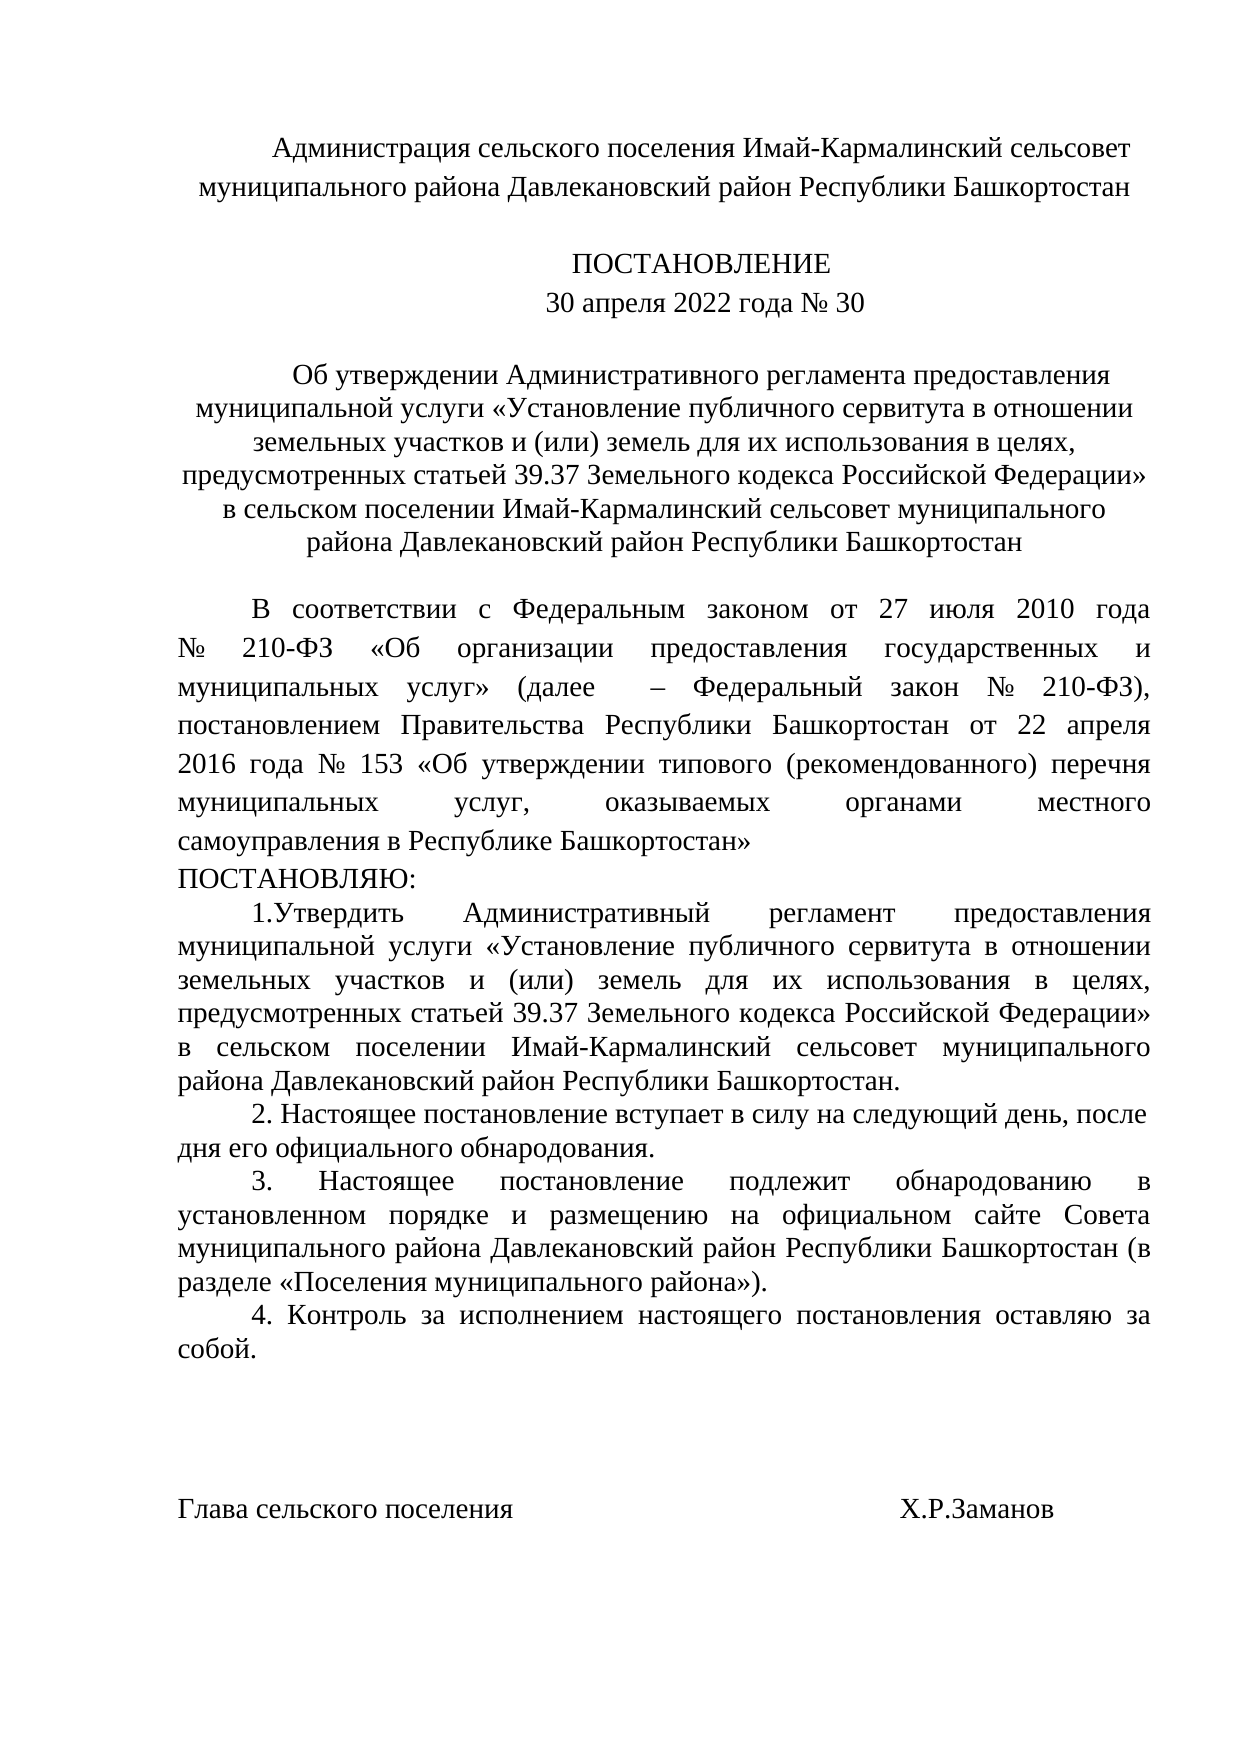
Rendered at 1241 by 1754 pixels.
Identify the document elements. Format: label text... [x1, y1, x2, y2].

text 2. Настоящее постановление вступает в силу на следующий день, после дня его официального обнародования. [177, 1096, 1152, 1163]
text Об утверждении Административного регламента предоставления муниципальной услуги «Установление публичного сервитута в отношении земельных участков и (или) земель для их использования в целях, предусмотренных статьей 39.37 Земельного кодекса Российской Федерации» в сельском поселении Имай-Кармалинский сельсовет муниципального района Давлекановский район Республики Башкортостан [177, 357, 1152, 558]
text Глава сельского поселения Х.Р.Заманов [177, 1492, 1152, 1525]
text 1.Утвердить Административный регламент предоставления муниципальной услуги «Установление публичного сервитута в отношении земельных участков и (или) земель для их использования в целях, предусмотренных статьей 39.37 Земельного кодекса Российской Федерации» в сельском поселении Имай-Кармалинский сельсовет муниципального района Давлекановский район Республики Башкортостан. [177, 895, 1152, 1096]
text Администрация сельского поселения Имай-Кармалинский сельсовет муниципального района Давлекановский район Республики Башкортостан [177, 131, 1152, 203]
text ПОСТАНОВЛЕНИЕ [177, 246, 1152, 280]
text 3. Настоящее постановление подлежит обнародованию в установленном порядке и размещению на официальном сайте Совета муниципального района Давлекановский район Республики Башкортостан (в разделе «Поселения муниципального района»). [177, 1163, 1152, 1297]
text ПОСТАНОВЛЯЮ: [177, 861, 1152, 895]
text 30 апреля 2022 года № 30 [177, 285, 1152, 318]
text В соответствии с Федеральным законом от 27 июля 2010 года № 210-ФЗ «Об организации предоставления государственных и муниципальных услуг» (далее – Федеральный закон № 210-ФЗ), постановлением Правительства Республики Башкортостан от 22 апреля 2016 года № 153 «Об утверждении типового (рекомендованного) перечня муниципальных услуг, оказываемых органами местного самоуправления в Республике Башкортостан» [177, 592, 1152, 856]
text 4. Контроль за исполнением настоящего постановления оставляю за собой. [177, 1297, 1152, 1364]
